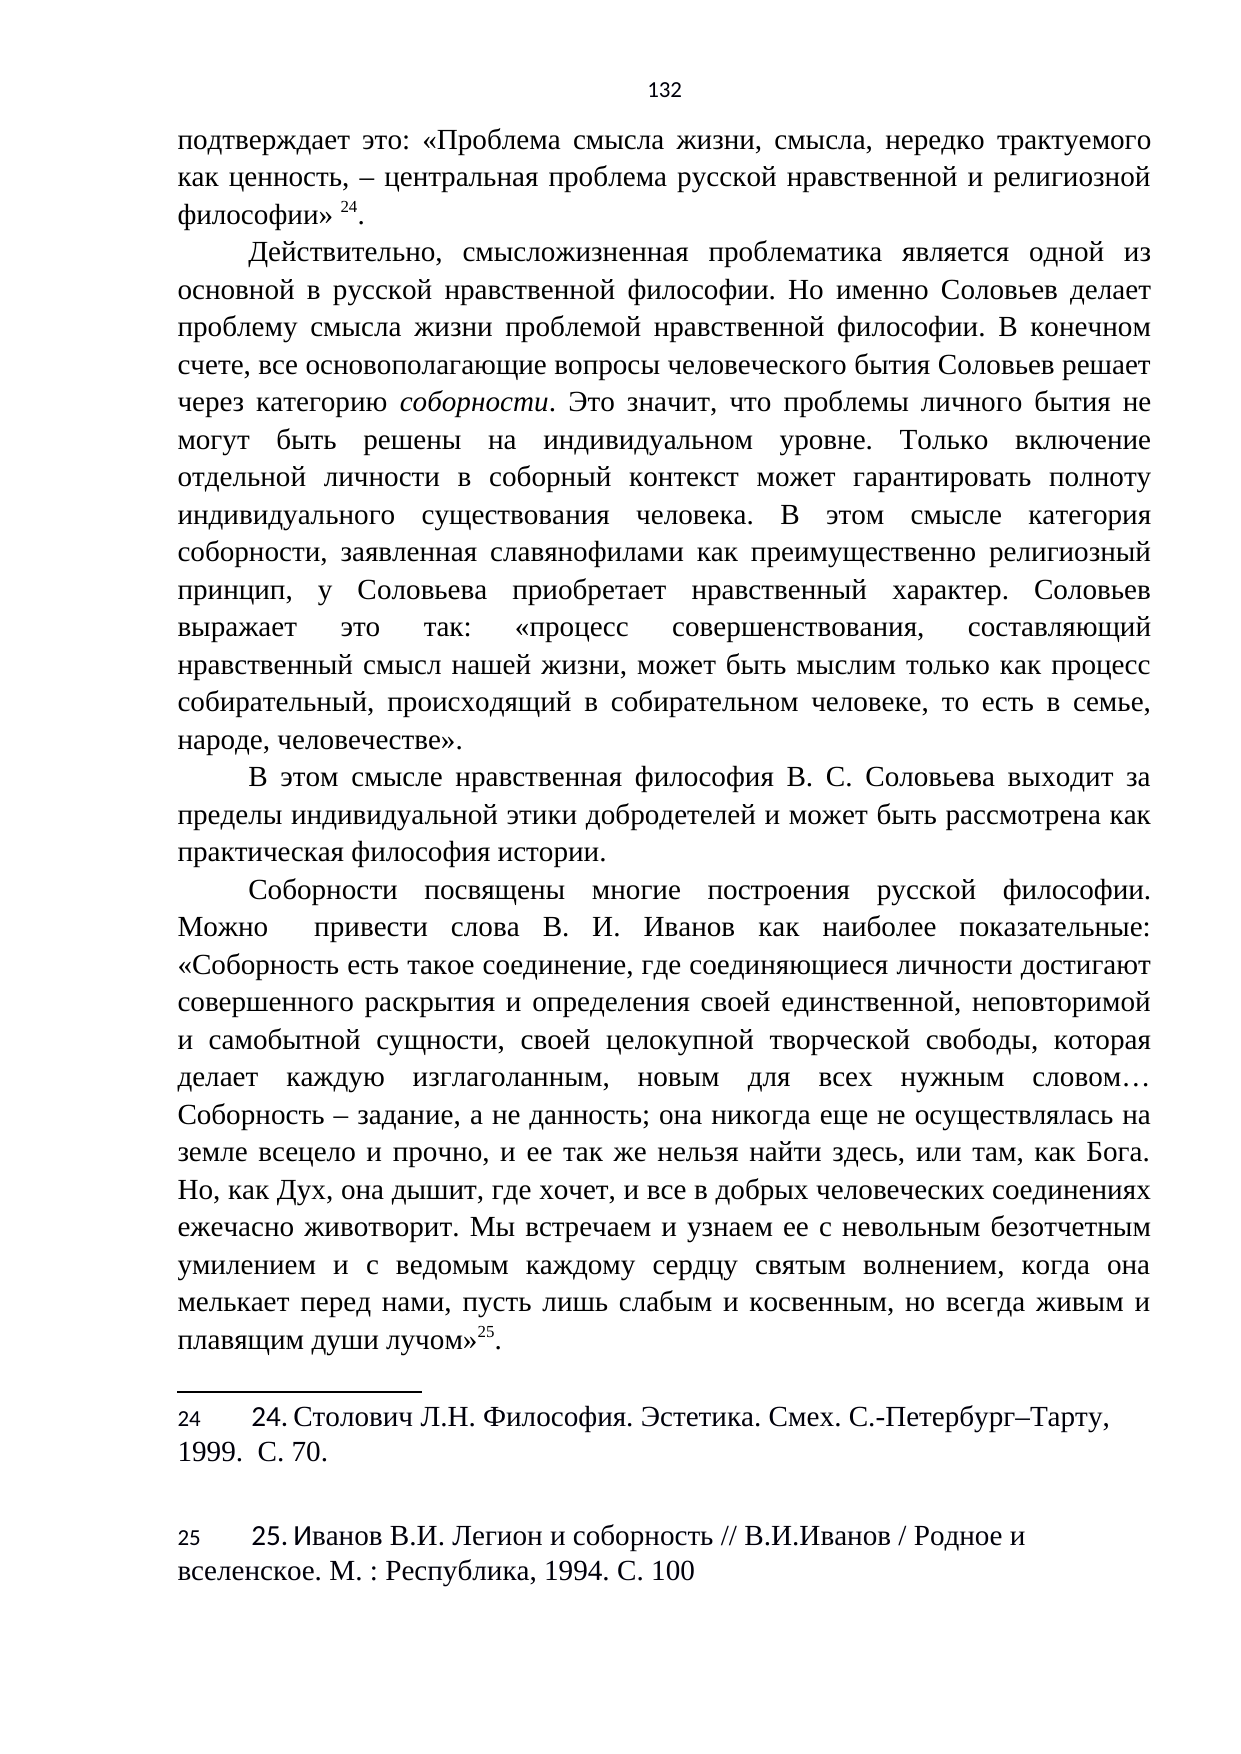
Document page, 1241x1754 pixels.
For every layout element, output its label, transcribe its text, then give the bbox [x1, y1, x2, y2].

text Действительно, смысложизненная проблематика является одной из основной в русской нравственной философии. Но именно Соловьев делает проблему смысла жизни проблемой нравственной философии. В конечном счете, все основополагающие вопросы человеческого бытия Соловьев решает через категорию соборности. Это значит, что проблемы личного бытия не могут быть решены на индивидуальном уровне. Только включение отдельной личности в соборный контекст может гарантировать полноту индивидуального существования человека. В этом смысле категория соборности, заявленная славянофилами как преимущественно религиозный принцип, у Соловьева приобретает нравственный характер. Соловьев выражает это так: «процесс совершенствования, составляющий нравственный смысл нашей жизни, может быть мыслим только как процесс собирательный, происходящий в собирательном человеке, то есть в семье, народе, человечестве». [177, 231, 1152, 756]
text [177, 118, 1152, 231]
text В этом смысле нравственная философия В. С. Соловьева выходит за пределы индивидуальной этики добродетелей и может быть рассмотрена как практическая философия истории. [177, 756, 1152, 868]
text Соборности посвящены многие построения русской философии. Можно привести слова В. И. Иванов как наиболее показательные: «Соборность есть такое соединение, где соединяющиеся личности достигают совершенного раскрытия и определения своей единственной, неповторимой и самобытной сущности, своей целокупной творческой свободы, которая делает каждую изглаголанным, новым для всех нужным словом… Соборность – задание, а не данность; она никогда еще не осуществлялась на земле всецело и прочно, и ее так же нельзя найти здесь, или там, как Бога. Но, как Дух, она дышит, где хочет, и все в добрых человеческих соединениях ежечасно животворит. Мы встречаем и узнаем ее с невольным безотчетным умилением и с ведомым каждому сердцу святым волнением, когда она мелькает перед нами, пусть лишь слабым и косвенным, но всегда живым и плавящим души лучом». [177, 868, 1152, 1356]
